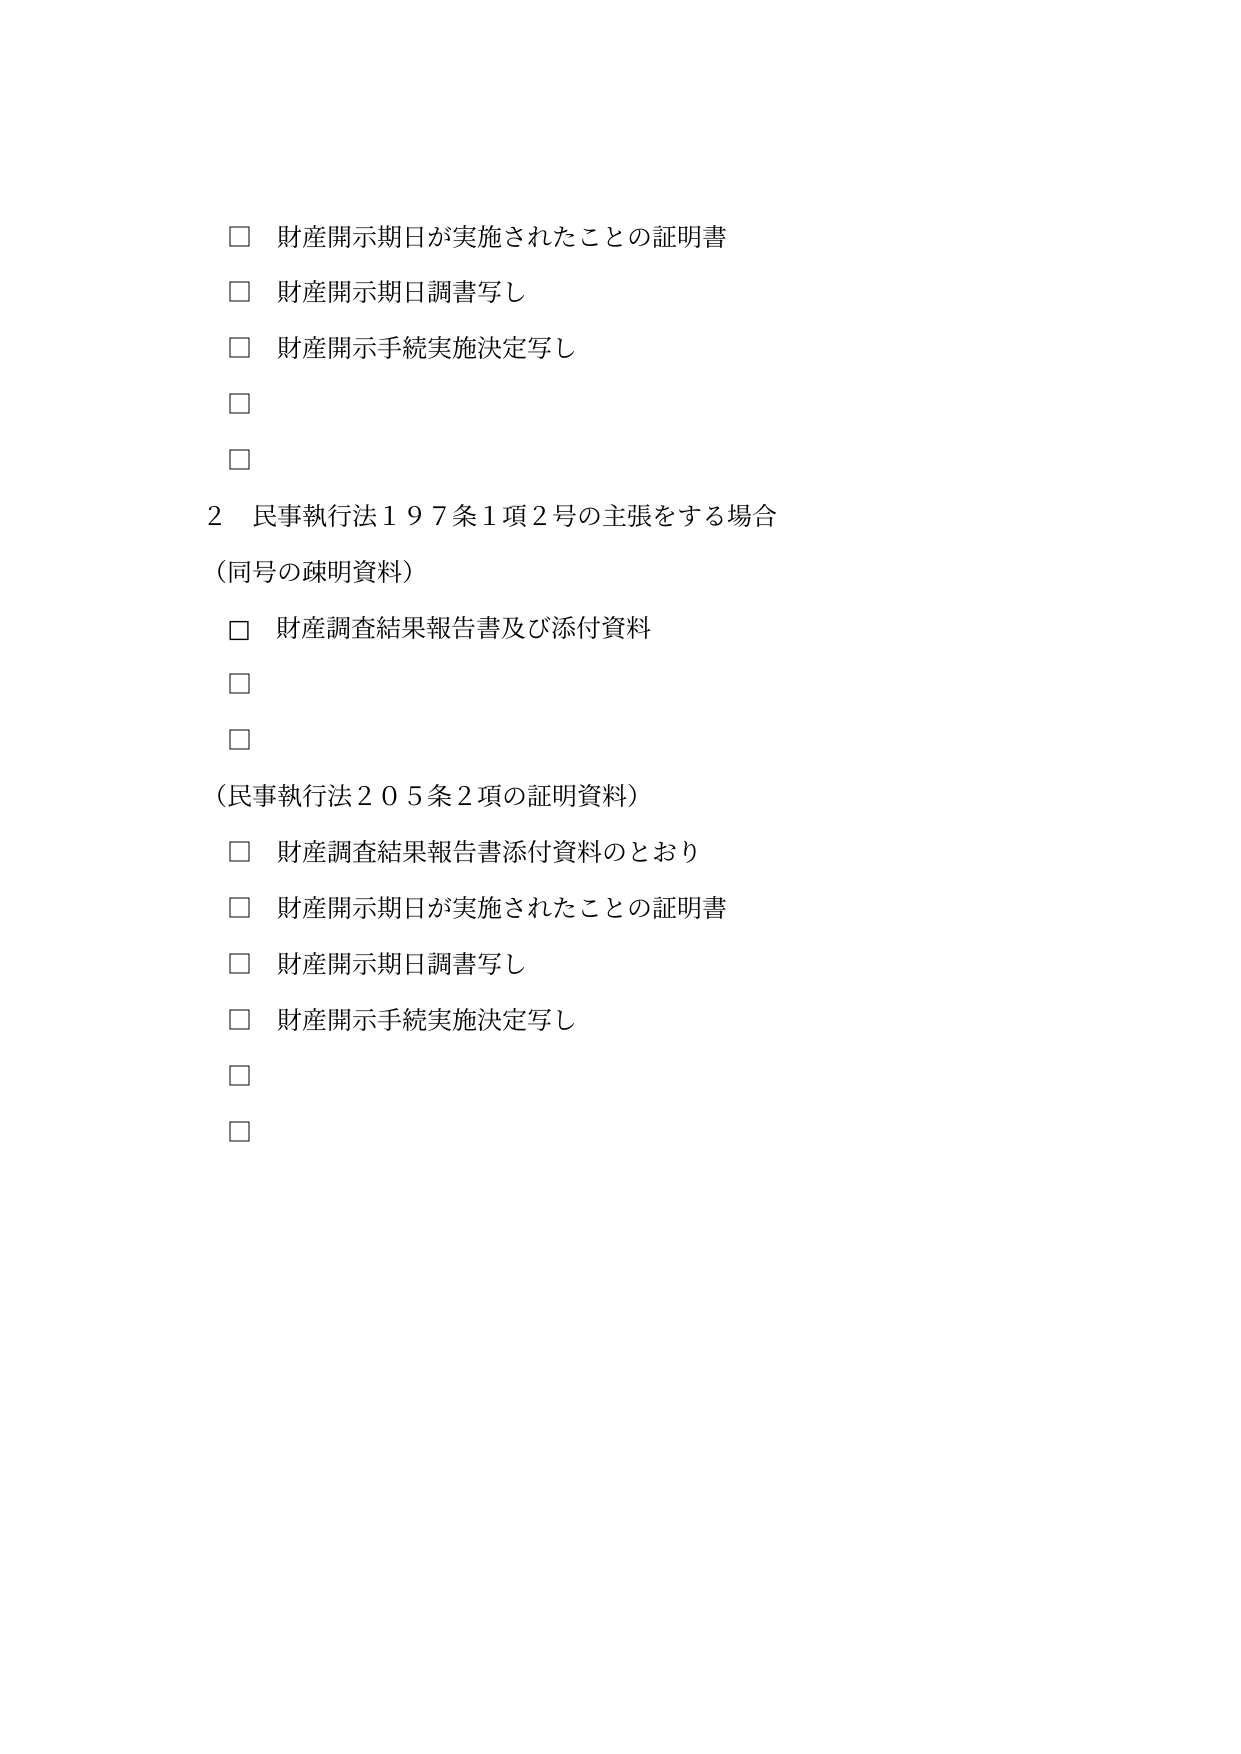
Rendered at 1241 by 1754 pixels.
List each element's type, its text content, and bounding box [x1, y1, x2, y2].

text □ 財産開示手続実施決定写し [177, 319, 1104, 375]
text □ [177, 1102, 1104, 1158]
text □ [177, 431, 1104, 487]
text ２ 民事執行法１９７条１項２号の主張をする場合 [177, 487, 1104, 543]
text （同号の疎明資料） [177, 543, 1104, 599]
text □ 財産開示期日が実施されたことの証明書 [177, 207, 1104, 263]
text □ 財産開示期日調書写し [177, 263, 1104, 319]
text （民事執行法２０５条２項の証明資料） [177, 767, 1104, 822]
text □ [177, 655, 1104, 711]
text □ 財産開示期日が実施されたことの証明書 [177, 878, 1104, 934]
text □ 財産開示手続実施決定写し [177, 990, 1104, 1046]
text □ 財産調査結果報告書及び添付資料 [177, 599, 1104, 655]
text □ 財産開示期日調書写し [177, 934, 1104, 990]
text □ 財産調査結果報告書添付資料のとおり [177, 822, 1104, 878]
text □ [177, 711, 1104, 767]
text □ [177, 375, 1104, 431]
text □ [177, 1046, 1104, 1102]
